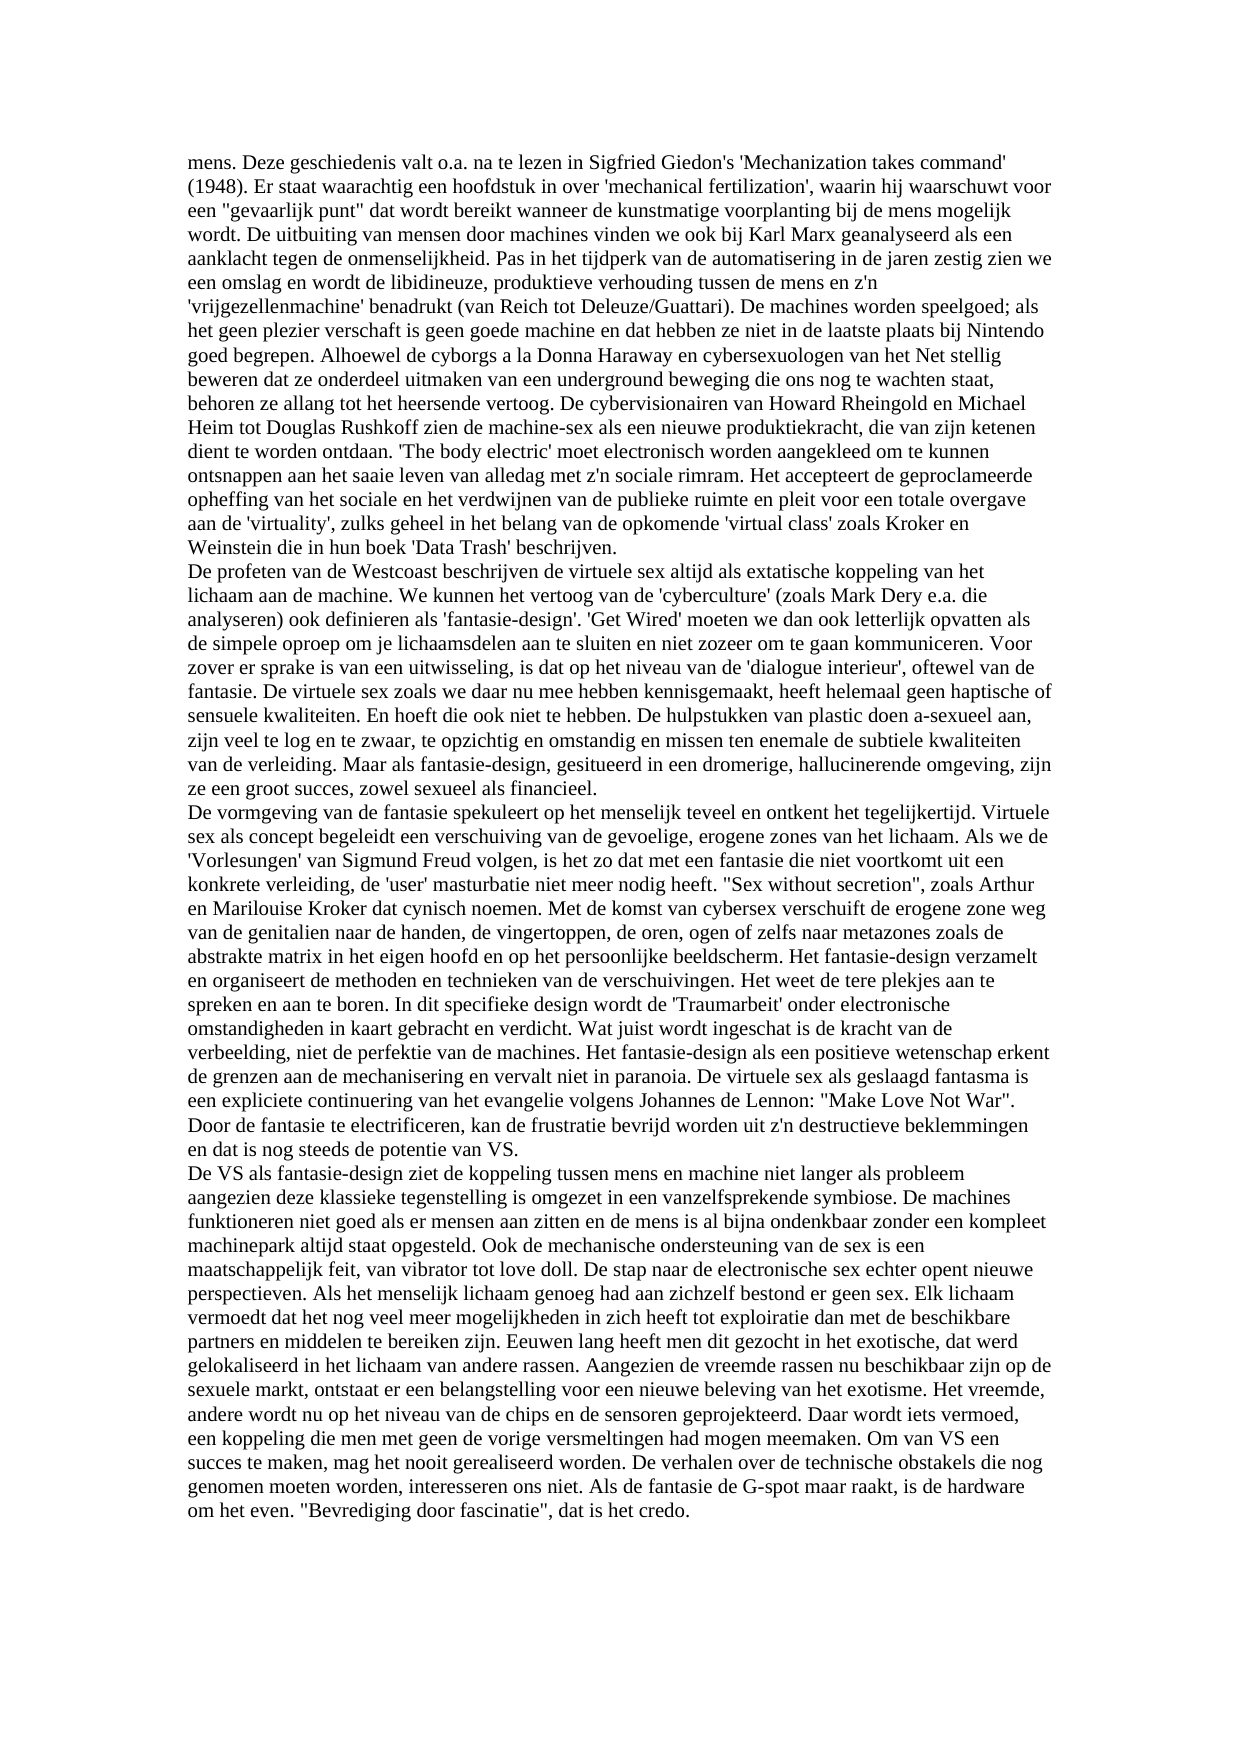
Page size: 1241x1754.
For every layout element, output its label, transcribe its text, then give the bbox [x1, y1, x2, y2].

text De VS als fantasie-design ziet de koppeling tussen mens en machine niet langer als probleem aangezien deze klassieke tegenstelling is omgezet in een vanzelfsprekende symbiose. De machines funktioneren niet goed als er mensen aan zitten en de mens is al bijna ondenkbaar zonder een kompleet machinepark altijd staat opgesteld. Ook de mechanische ondersteuning van de sex is een maatschappelijk feit, van vibrator tot love doll. De stap naar de electronische sex echter opent nieuwe perspectieven. Als het menselijk lichaam genoeg had aan zichzelf bestond er geen sex. Elk lichaam vermoedt dat het nog veel meer mogelijkheden in zich heeft tot exploiratie dan met de beschikbare partners en middelen te bereiken zijn. Eeuwen lang heeft men dit gezocht in het exotische, dat werd gelokaliseerd in het lichaam van andere rassen. Aangezien de vreemde rassen nu beschikbaar zijn op de sexuele markt, ontstaat er een belangstelling voor een nieuwe beleving van het exotisme. Het vreemde, andere wordt nu op het niveau van de chips en de sensoren geprojekteerd. Daar wordt iets vermoed, een koppeling die men met geen de vorige versmeltingen had mogen meemaken. Om van VS een succes te maken, mag het nooit gerealiseerd worden. De verhalen over de technische obstakels die nog genomen moeten worden, interesseren ons niet. Als de fantasie de G-spot maar raakt, is de hardware om het even. "Bevrediging door fascinatie", dat is het credo. [187, 1161, 1053, 1522]
